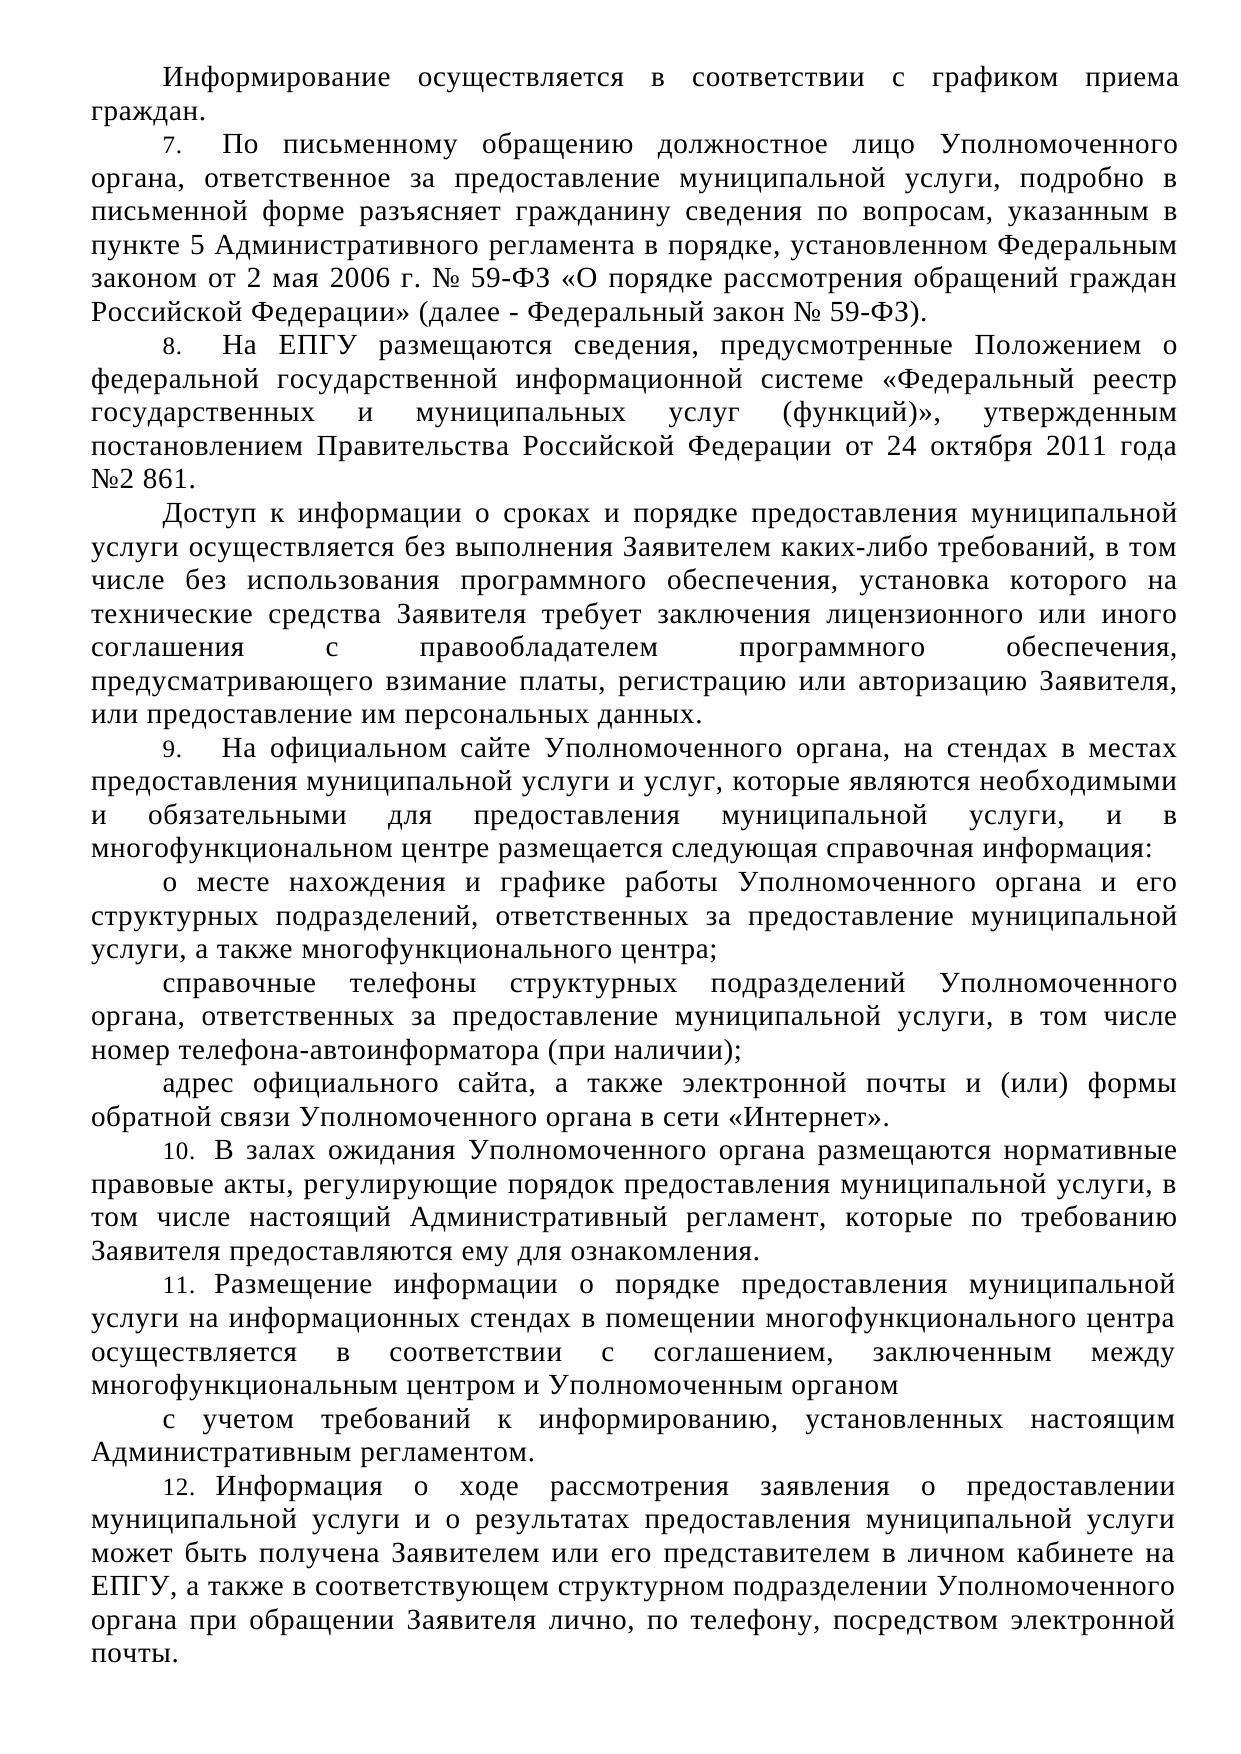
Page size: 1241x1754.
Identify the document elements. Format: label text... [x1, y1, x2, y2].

text Информирование осуществляется в соответствии с графиком приема граждан. [91, 59, 1181, 126]
list По письменному обращению должностное лицо Уполномоченного органа, ответственное за предоставление муниципальной услуги, подробно в письменной форме разъясняет гражданину сведения по вопросам, указанным в пункте 5 Административного регламента в порядке, установленном Федеральным законом от 2 мая 2006 г. № 59-ФЗ «О порядке рассмотрения обращений граждан Российской Федерации» (далее - Федеральный закон № 59-ФЗ). [91, 126, 1179, 327]
text справочные телефоны структурных подразделений Уполномоченного органа, ответственных за предоставление муниципальной услуги, в том числе номер телефона-автоинформатора (при наличии); [91, 965, 1179, 1065]
text Доступ к информации о сроках и порядке предоставления муниципальной услуги осуществляется без выполнения Заявителем каких-либо требований, в том числе без использования программного обеспечения, установка которого на технические средства Заявителя требует заключения лицензионного или иного соглашения с правообладателем программного обеспечения, предусматривающего взимание платы, регистрацию или авторизацию Заявителя, или предоставление им персональных данных. [91, 495, 1179, 730]
text о месте нахождения и графике работы Уполномоченного органа и его структурных подразделений, ответственных за предоставление муниципальной услуги, а также многофункционального центра; [91, 864, 1179, 965]
list Размещение информации о порядке предоставления муниципальной услуги на информационных стендах в помещении многофункционального центра осуществляется в соответствии с соглашением, заключенным между многофункциональным центром и Уполномоченным органом [91, 1267, 1177, 1401]
list В залах ожидания Уполномоченного органа размещаются нормативные правовые акты, регулирующие порядок предоставления муниципальной услуги, в том числе настоящий Административный регламент, которые по требованию Заявителя предоставляются ему для ознакомления. [91, 1132, 1179, 1267]
text адрес официального сайта, а также электронной почты и (или) формы обратной связи Уполномоченного органа в сети «Интернет». [91, 1065, 1179, 1132]
text с учетом требований к информированию, установленных настоящим Административным регламентом. [91, 1401, 1177, 1468]
list На официальном сайте Уполномоченного органа, на стендах в местах предоставления муниципальной услуги и услуг, которые являются необходимыми и обязательными для предоставления муниципальной услуги, и в многофункциональном центре размещается следующая справочная информация: [91, 730, 1179, 864]
list Информация о ходе рассмотрения заявления о предоставлении муниципальной услуги и о результатах предоставления муниципальной услуги может быть получена Заявителем или его представителем в личном кабинете на ЕПГУ, а также в соответствующем структурном подразделении Уполномоченного органа при обращении Заявителя лично, по телефону, посредством электронной почты. [91, 1468, 1177, 1669]
list На ЕПГУ размещаются сведения, предусмотренные Положением о федеральной государственной информационной системе «Федеральный реестр государственных и муниципальных услуг (функций)», утвержденным постановлением Правительства Российской Федерации от 24 октября 2011 года №2 861. [91, 327, 1179, 495]
